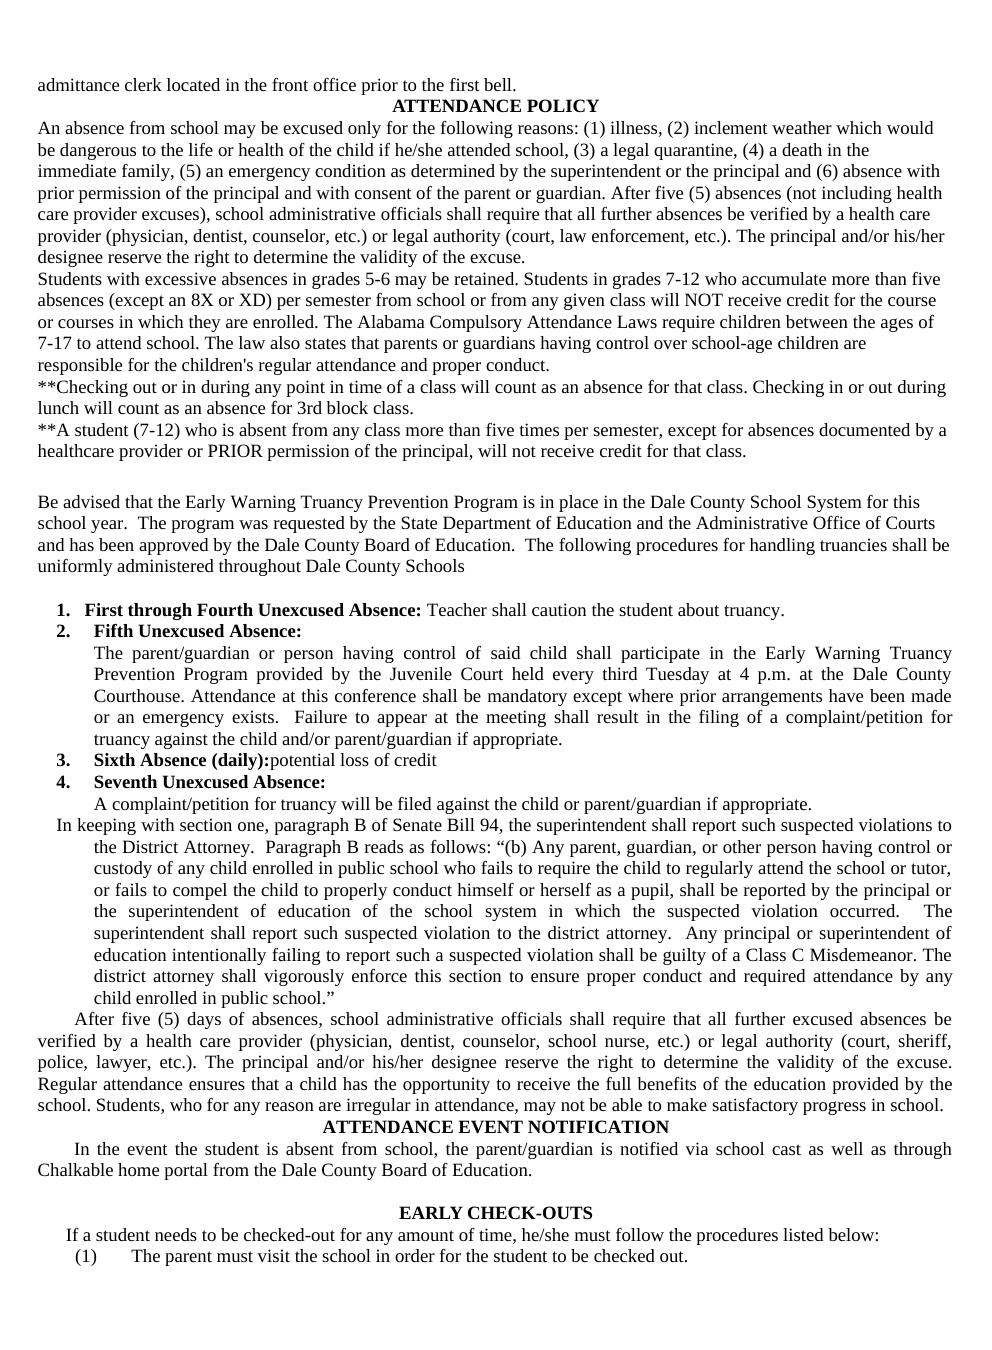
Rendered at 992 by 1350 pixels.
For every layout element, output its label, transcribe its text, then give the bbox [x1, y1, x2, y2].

subtitle Attendance Policy [37, 95, 954, 117]
text Be advised that the Early Warning Truancy Prevention Program is in place in the Dale County School System for this school year. The program was requested by the State Department of Education and the Administrative Office of Courts and has been approved by the Dale County Board of Education. The following procedures for handling truancies shall be uniformly administered throughout Dale County Schools [37, 491, 954, 577]
text In the event the student is absent from school, the parent/guardian is notified via school cast as well as through Chalkable home portal from the Dale County Board of Education. [37, 1137, 954, 1181]
list The parent must visit the school in order for the student to be checked out. [75, 1245, 954, 1267]
list First through Fourth Unexcused Absence: Teacher shall caution the student about truancy. [56, 598, 954, 620]
text A complaint/petition for truancy will be filed against the child or parent/guardian if appropriate. [56, 792, 954, 814]
text In keeping with section one, paragraph B of Senate Bill 94, the superintendent shall report such suspected violations to the District Attorney. Paragraph B reads as follows: “(b) Any parent, guardian, or other person having control or custody of any child enrolled in public school who fails to require the child to regularly attend the school or tutor, or fails to compel the child to properly conduct himself or herself as a pupil, shall be reported by the principal or the superintendent of education of the school system in which the suspected violation occurred. The superintendent shall report such suspected violation to the district attorney. Any principal or superintendent of education intentionally failing to report such a suspected violation shall be guilty of a Class C Misdemeanor. The district attorney shall vigorously enforce this section to ensure proper conduct and required attendance by any child enrolled in public school.” [56, 814, 954, 1008]
list Seventh Unexcused Absence: [56, 771, 954, 792]
subtitle Early Check-Outs [37, 1202, 954, 1224]
list Sixth Absence (daily):potential loss of credit [56, 749, 954, 771]
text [37, 74, 954, 95]
text The parent/guardian or person having control of said child shall participate in the Early Warning Truancy Prevention Program provided by the Juvenile Court held every third Tuesday at 4 p.m. at the Dale County Courthouse. Attendance at this conference shall be mandatory except where prior arrangements have been made or an emergency exists. Failure to appear at the meeting shall result in the filing of a complaint/petition for truancy against the child and/or parent/guardian if appropriate. [56, 642, 954, 749]
text If a student needs to be checked-out for any amount of time, he/she must follow the procedures listed below: [37, 1224, 954, 1245]
text After five (5) days of absences, school administrative officials shall require that all further excused absences be verified by a health care provider (physician, dentist, counselor, school nurse, etc.) or legal authority (court, sheriff, police, lawyer, etc.). The principal and/or his/her designee reserve the right to determine the validity of the excuse. Regular attendance ensures that a child has the opportunity to receive the full benefits of the education provided by the school. Students, who for any reason are irregular in attendance, may not be able to make satisfactory progress in school. [37, 1008, 954, 1116]
text Attendance Event Notification [37, 1116, 954, 1137]
list Fifth Unexcused Absence: [56, 620, 954, 642]
text An absence from school may be excused only for the following reasons: (1) illness, (2) inclement weather which would be dangerous to the life or health of the child if he/she attended school, (3) a legal quarantine, (4) a death in the immediate family, (5) an emergency condition as determined by the superintendent or the principal and (6) absence with prior permission of the principal and with consent of the parent or guardian. After five (5) absences (not including health care provider excuses), school administrative officials shall require that all further absences be verified by a health care provider (physician, dentist, counselor, etc.) or legal authority (court, law enforcement, etc.). The principal and/or his/her designee reserve the right to determine the validity of the excuse. Students with excessive absences in grades 5-6 may be retained. Students in grades 7-12 who accumulate more than five absences (except an 8X or XD) per semester from school or from any given class will NOT receive credit for the course or courses in which they are enrolled. The Alabama Compulsory Attendance Laws require children between the ages of 7-17 to attend school. The law also states that parents or guardians having control over school-age children are responsible for the children's regular attendance and proper conduct. **Checking out or in during any point in time of a class will count as an absence for that class. Checking in or out during lunch will count as an absence for 3rd block class. **A student (7-12) who is absent from any class more than five times per semester, except for absences documented by a healthcare provider or PRIOR permission of the principal, will not receive credit for that class. [37, 117, 954, 491]
